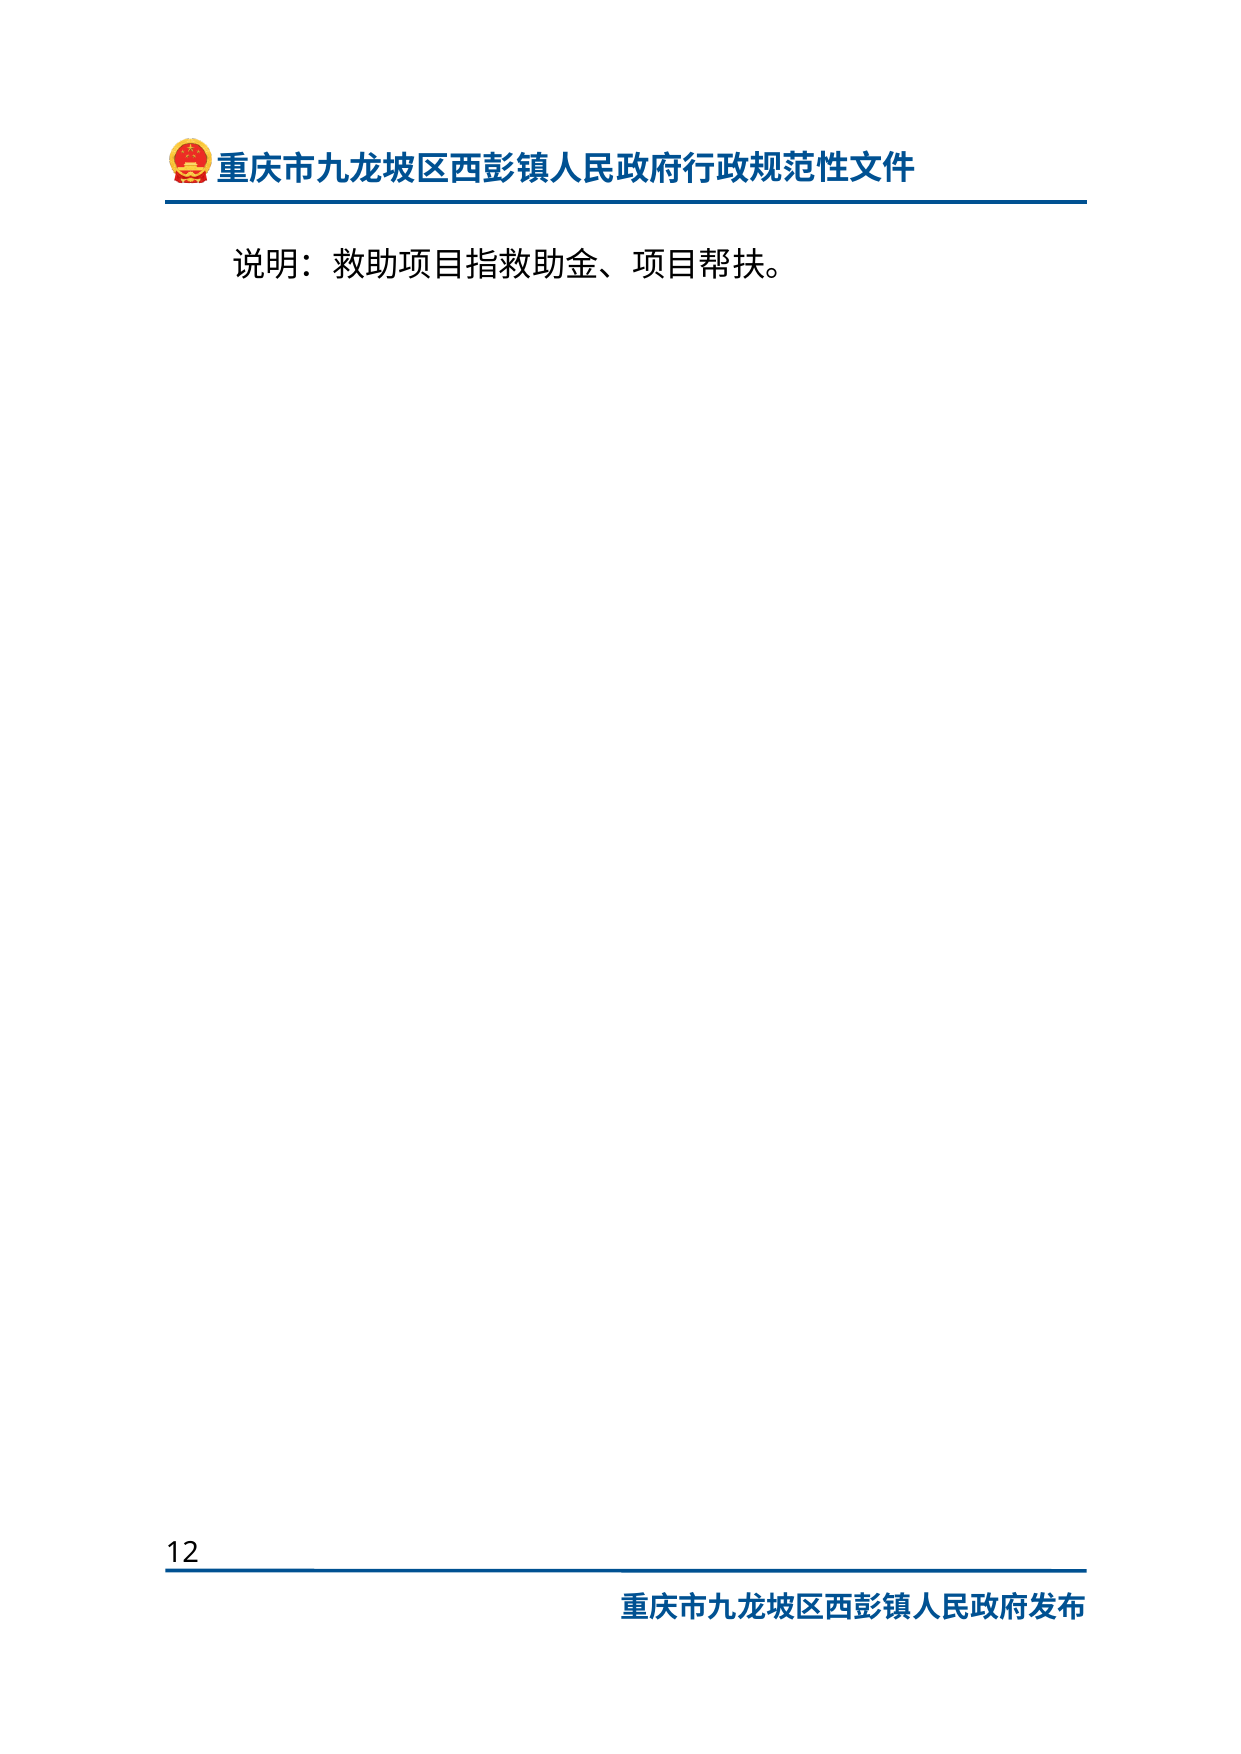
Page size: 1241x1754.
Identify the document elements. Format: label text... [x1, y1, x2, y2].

text 说明：救助项目指救助金、项目帮扶。 [165, 226, 1087, 289]
picture [165, 136, 216, 187]
